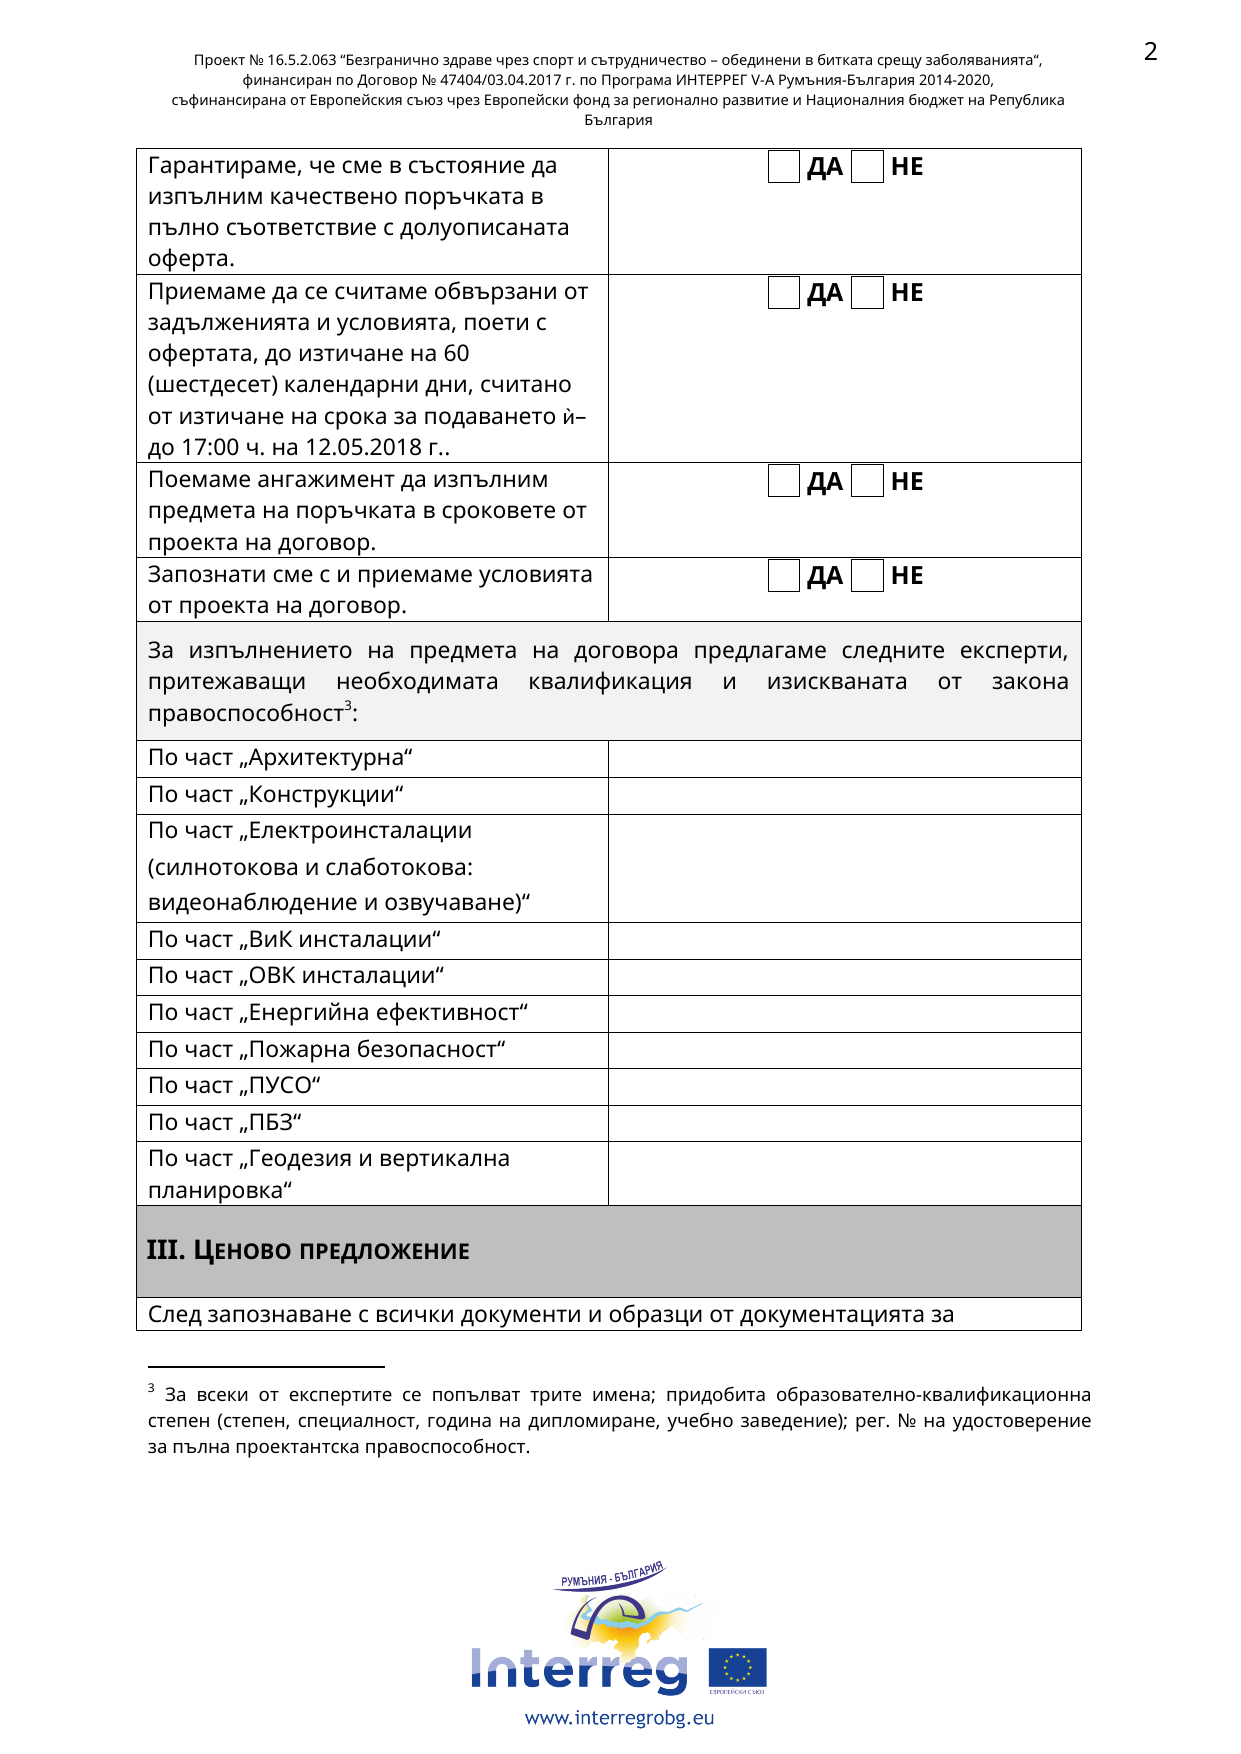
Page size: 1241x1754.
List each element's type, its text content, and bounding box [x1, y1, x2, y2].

table_cell Гарантираме, че сме в състояние да изпълним качествено поръчката в пълно съответствие с долуописаната оферта. [137, 149, 608, 274]
table_cell ДА НЕ [609, 149, 1081, 274]
table_cell ДА НЕ [609, 463, 1081, 557]
table_cell След запознаване с всички документи и образци от документацията за обществената поръчка, заявяваме следното: [137, 1298, 1081, 1329]
table_cell По част „Конструкции“ [137, 778, 608, 813]
table_cell Запознати сме с и приемаме условията от проекта на договор. [137, 558, 608, 621]
picture [0, 1458, 1239, 1754]
table_cell По част „Архитектурна“ [137, 741, 608, 777]
table_cell По част „Пожарна безопасност“ [137, 1033, 608, 1068]
table_cell [609, 1033, 1081, 1068]
table_cell [609, 996, 1081, 1032]
table_cell Поемаме ангажимент да изпълним предмета на поръчката в сроковете от проекта на договор. [137, 463, 608, 557]
table_cell [609, 741, 1081, 777]
table_cell По част „ПУСО“ [137, 1069, 608, 1105]
table_cell Приемаме да се считаме обвързани от задълженията и условията, поети с офертата, до изтичане на 60 (шестдесет) календарни дни, считано от изтичане на срока за подаването ѝ– до 17:00 ч. на 12.05.2018 г.. [137, 275, 608, 462]
table_cell [609, 960, 1081, 995]
table_cell [609, 1069, 1081, 1105]
table_cell [609, 815, 1081, 922]
table_cell По част „Електроинсталации (силнотокова и слаботокова: видеонаблюдение и озвучаване)“ [137, 815, 608, 922]
table_cell По част „ПБЗ“ [137, 1106, 608, 1141]
table_cell ДА НЕ [609, 275, 1081, 462]
table_cell По част „ВиК инсталации“ [137, 923, 608, 958]
table_cell По част „ОВК инсталации“ [137, 960, 608, 995]
table_cell [609, 778, 1081, 813]
table_cell ДА НЕ [609, 558, 1081, 621]
table_cell [609, 923, 1081, 958]
table_cell За изпълнението на предмета на договора предлагаме следните експерти, притежаващи необходимата квалификация и изискваната от закона правоспособност: [137, 622, 1081, 740]
table_cell По част „Енергийна ефективност“ [137, 996, 608, 1032]
table_cell [609, 1106, 1081, 1141]
table_cell По част „Геодезия и вертикална планировка“ [137, 1142, 608, 1205]
table_cell Ценово предложение [137, 1206, 1081, 1297]
table_cell [609, 1142, 1081, 1205]
